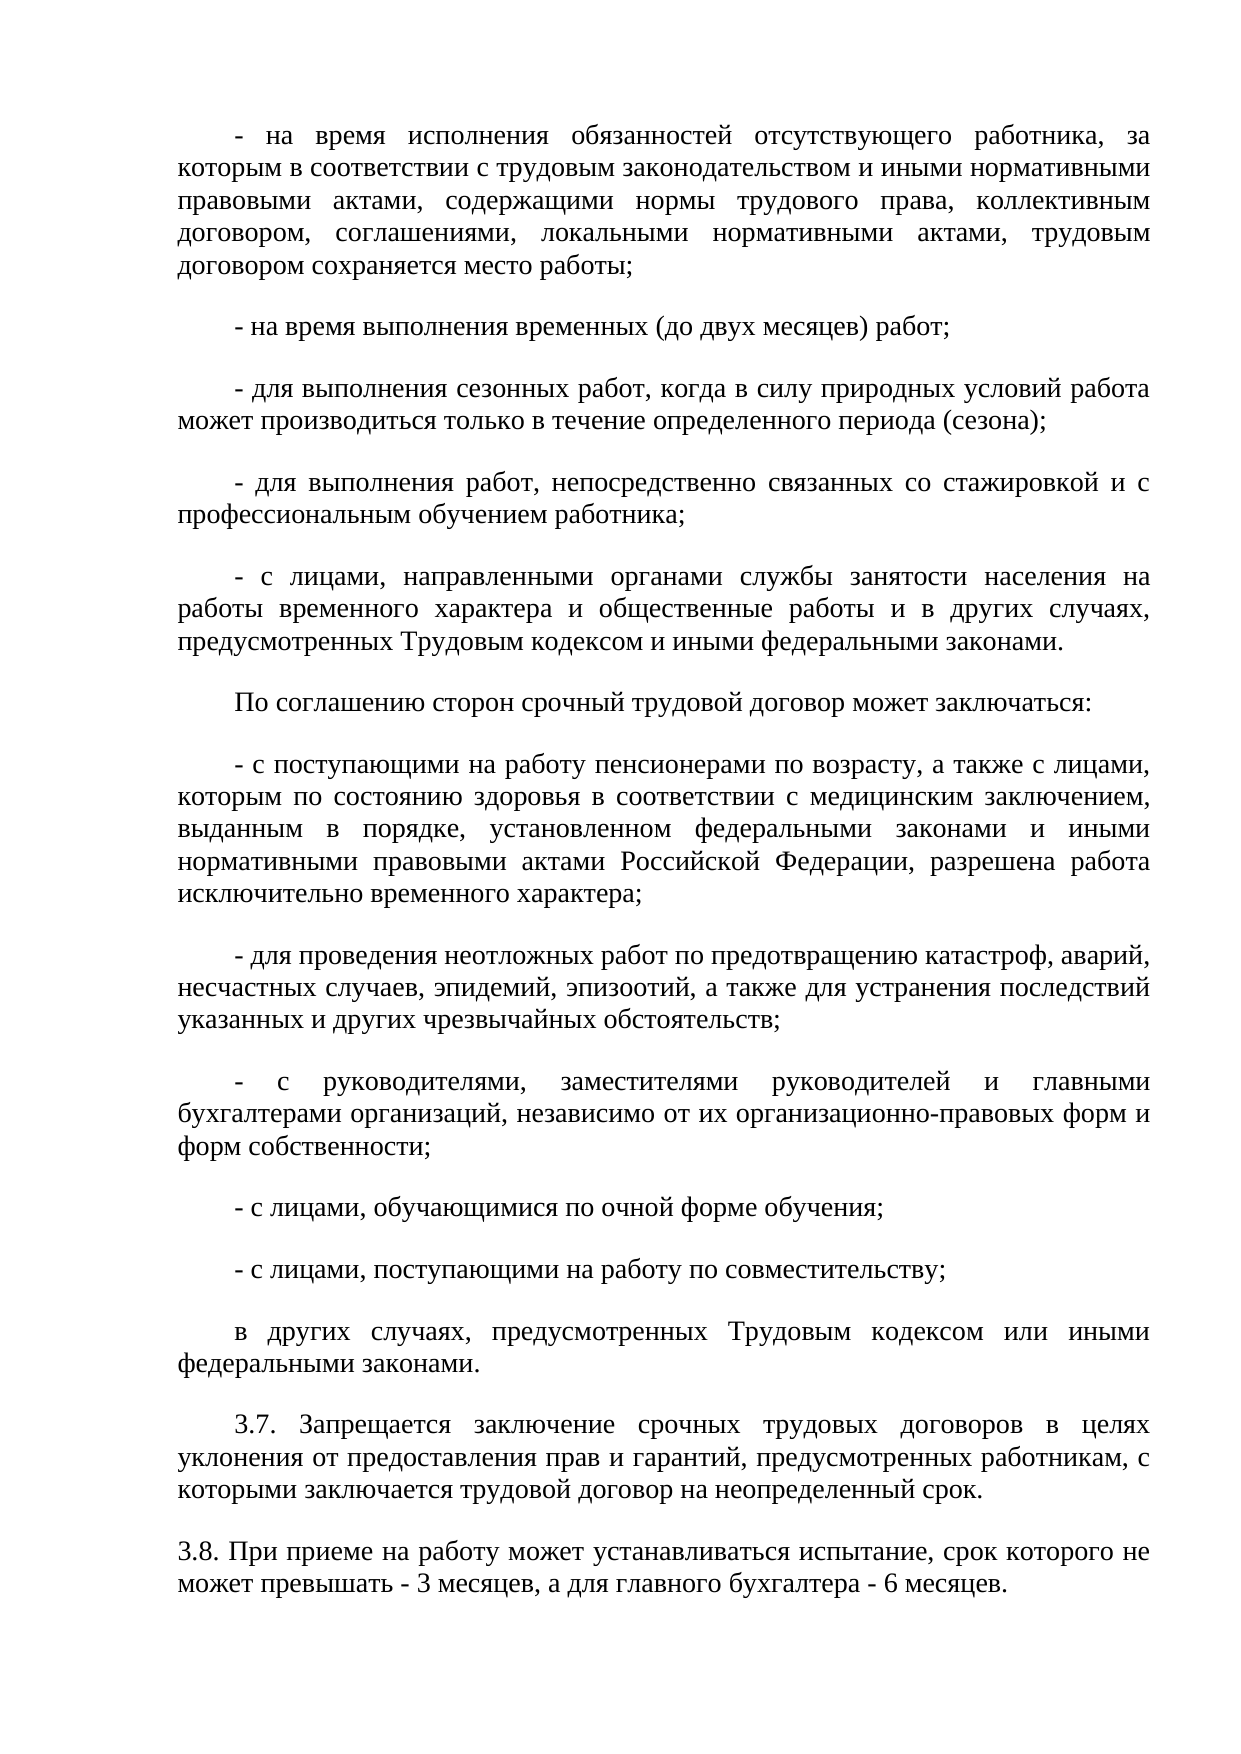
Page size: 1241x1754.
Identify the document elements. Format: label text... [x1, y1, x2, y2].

text - на время исполнения обязанностей отсутствующего работника, за которым в соответствии с трудовым законодательством и иными нормативными правовыми актами, содержащими нормы трудового права, коллективным договором, соглашениями, локальными нормативными актами, трудовым договором сохраняется место работы; [177, 118, 1152, 280]
text - с лицами, поступающими на работу по совместительству; [177, 1252, 1152, 1284]
text - для выполнения работ, непосредственно связанных со стажировкой и с профессиональным обучением работника; [177, 465, 1152, 529]
text - на время выполнения временных (до двух месяцев) работ; [177, 309, 1152, 342]
text 3.7. Запрещается заключение срочных трудовых договоров в целях уклонения от предоставления прав и гарантий, предусмотренных работникам, с которыми заключается трудовой договор на неопределенный срок. [177, 1408, 1152, 1505]
text - для проведения неотложных работ по предотвращению катастроф, аварий, несчастных случаев, эпидемий, эпизоотий, а также для устранения последствий указанных и других чрезвычайных обстоятельств; [177, 938, 1152, 1035]
text 3.8. При приеме на работу может устанавливаться испытание, срок которого не может превышать - 3 месяцев, а для главного бухгалтера - 6 месяцев. [177, 1534, 1152, 1599]
text - для выполнения сезонных работ, когда в силу природных условий работа может производиться только в течение определенного периода (сезона); [177, 371, 1152, 436]
text - с лицами, обучающимися по очной форме обучения; [177, 1191, 1152, 1223]
text - с поступающими на работу пенсионерами по возрасту, а также с лицами, которым по состоянию здоровья в соответствии с медицинским заключением, выданным в порядке, установленном федеральными законами и иными нормативными правовыми актами Российской Федерации, разрешена работа исключительно временного характера; [177, 747, 1152, 909]
text в других случаях, предусмотренных Трудовым кодексом или иными федеральными законами. [177, 1314, 1152, 1378]
text - с руководителями, заместителями руководителей и главными бухгалтерами организаций, независимо от их организационно-правовых форм и форм собственности; [177, 1064, 1152, 1161]
text - с лицами, направленными органами службы занятости населения на работы временного характера и общественные работы и в других случаях, предусмотренных Трудовым кодексом и иными федеральными законами. [177, 559, 1152, 656]
text По соглашению сторон срочный трудовой договор может заключаться: [177, 685, 1152, 717]
